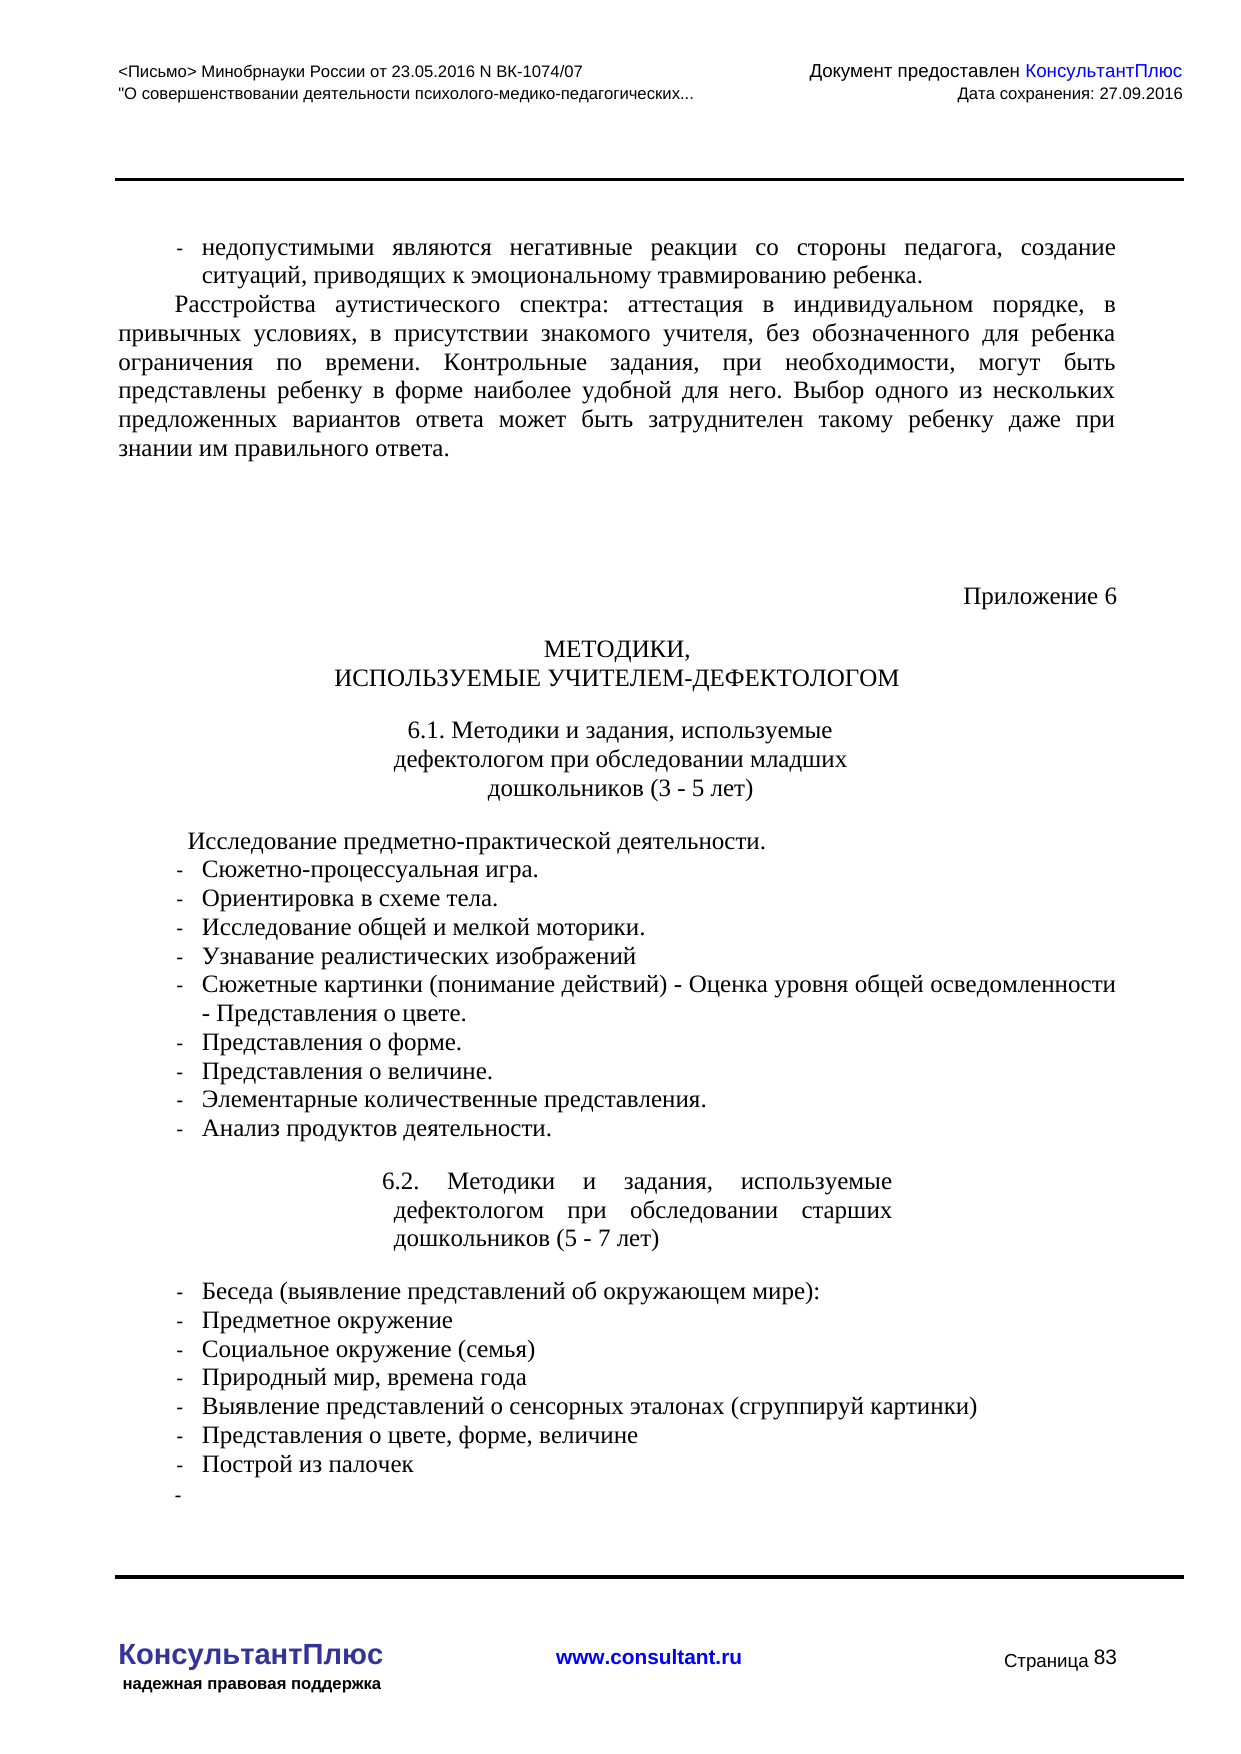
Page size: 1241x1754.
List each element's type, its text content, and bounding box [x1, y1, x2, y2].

text Исследование предметно-практической деятельности. [187, 826, 1117, 854]
list Беседа (выявление представлений об окружающем мире): [176, 1276, 1117, 1305]
list Исследование общей и мелкой моторики. [176, 912, 1117, 941]
list Сюжетно-процессуальная игра. [176, 854, 1117, 883]
list Узнавание реалистических изображений [176, 941, 1117, 969]
text Приложение 6 [118, 581, 1117, 610]
text ИСПОЛЬЗУЕМЫЕ УЧИТЕЛЕМ-ДЕФЕКТОЛОГОМ [231, 663, 1003, 692]
list Выявление представлений о сенсорных эталонах (сгруппируй картинки) [176, 1391, 1117, 1420]
list Элементарные количественные представления. [176, 1084, 1117, 1113]
text 6.1. Методики и задания, используемые дефектологом при обследовании младших дошкольников (3 - 5 лет) [365, 716, 875, 802]
list Представления о величине. [176, 1056, 1117, 1084]
text 6.2. Методики и задания, используемые дефектологом при обследовании старших дошкольников (5 - 7 лет) [382, 1166, 892, 1252]
list Ориентировка в схеме тела. [176, 883, 1117, 912]
list Сюжетные картинки (понимание действий) - Оценка уровня общей осведомленности - Представления о цвете. [176, 969, 1117, 1027]
list Предметное окружение [176, 1305, 1117, 1334]
list Представления о цвете, форме, величине [176, 1420, 1117, 1449]
list Анализ продуктов деятельности. [176, 1113, 1117, 1142]
list Построй из палочек [176, 1449, 1117, 1477]
list Природный мир, времена года [176, 1362, 1117, 1391]
list Социальное окружение (семья) [176, 1334, 1117, 1362]
text Расстройства аутистического спектра: аттестация в индивидуальном порядке, в привычных условиях, в присутствии знакомого учителя, без обозначенного для ребенка ограничения по времени. Контрольные задания, при необходимости, могут быть представлены ребенку в форме наиболее удобной для него. Выбор одного из нескольких предложенных вариантов ответа может быть затруднителен такому ребенку даже при знании им правильного ответа. [118, 289, 1117, 462]
text МЕТОДИКИ, [231, 634, 1003, 663]
list недопустимыми являются негативные реакции со стороны педагога, создание ситуаций, приводящих к эмоциональному травмированию ребенка. [176, 232, 1117, 289]
list Представления о форме. [176, 1027, 1117, 1056]
